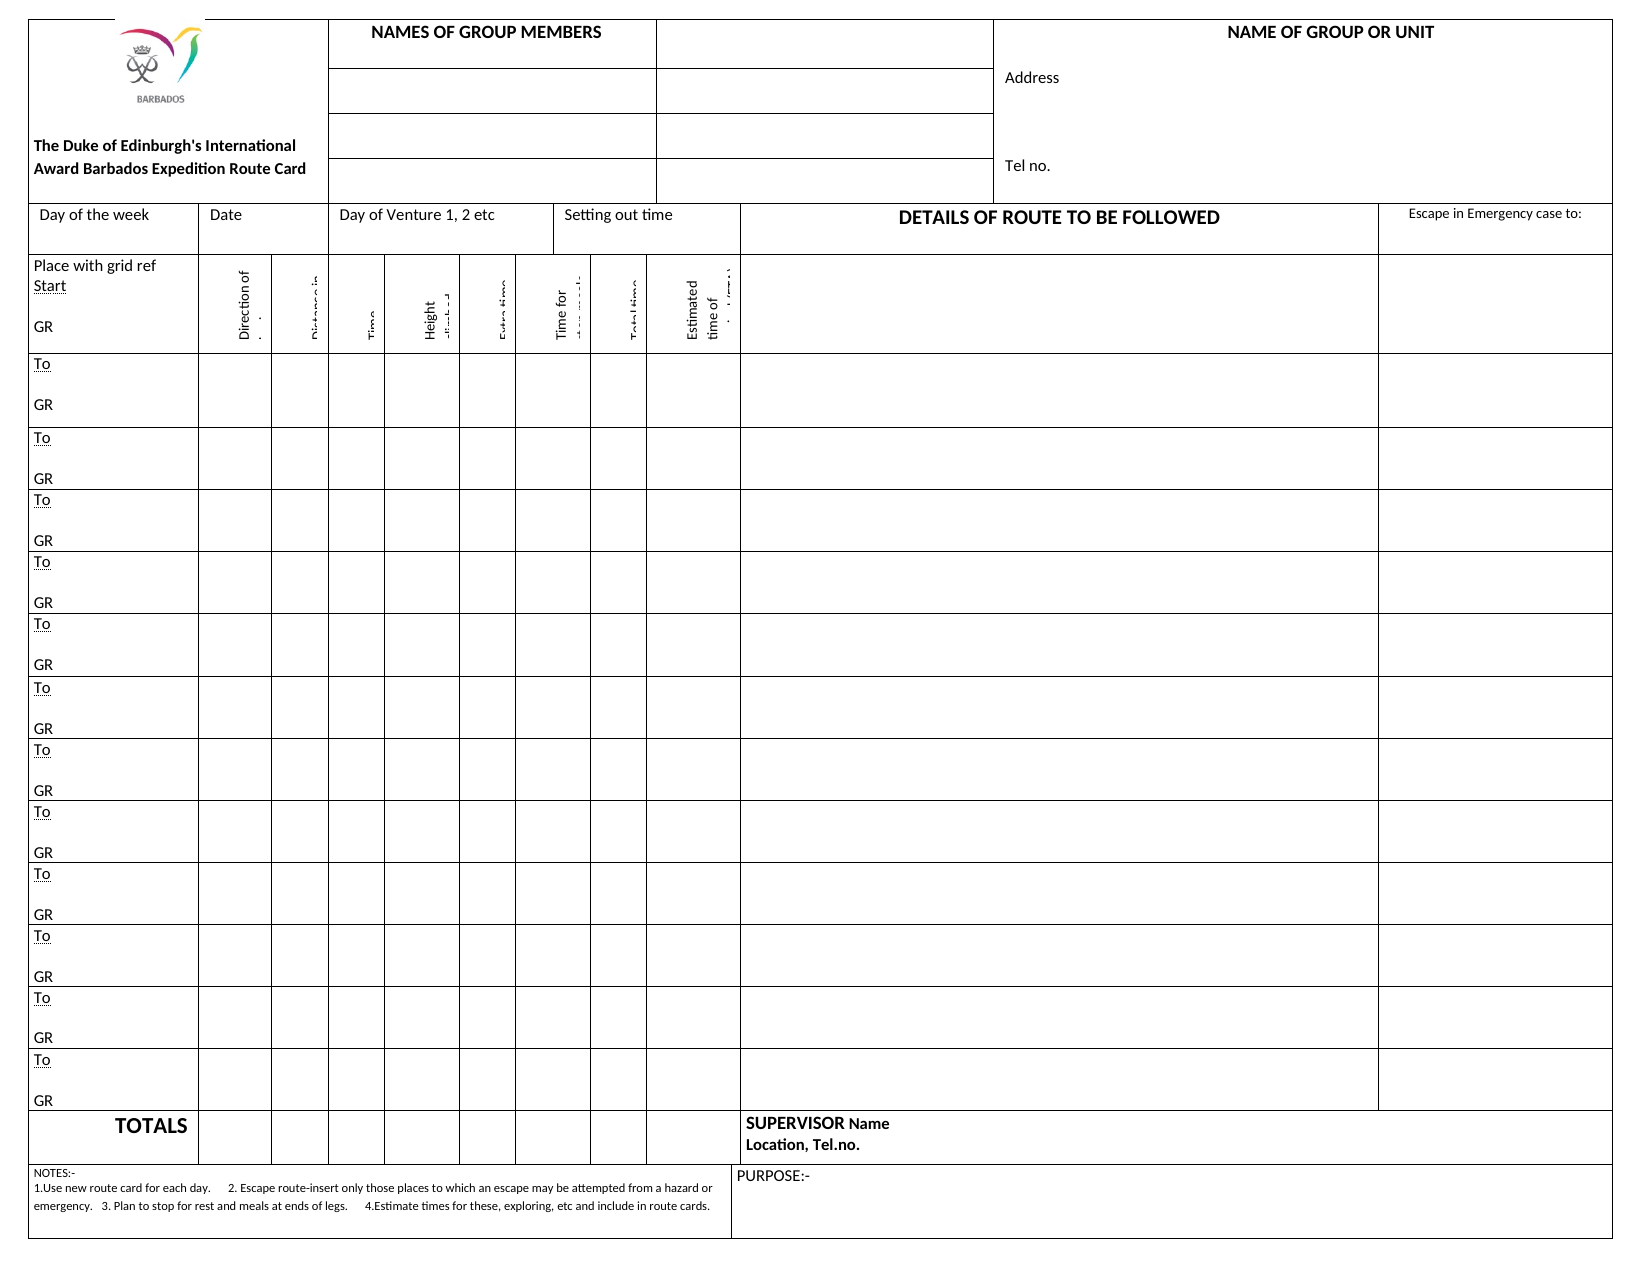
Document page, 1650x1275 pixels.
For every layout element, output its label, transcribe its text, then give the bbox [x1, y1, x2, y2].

table_cell [199, 552, 271, 612]
table_cell [516, 1111, 590, 1164]
table_cell [460, 354, 515, 427]
table_cell Time for stop,meals,etc [516, 255, 590, 353]
table_cell [385, 987, 459, 1048]
table_cell [591, 614, 646, 676]
table_cell NOTES:- 1.Use new route card for each day. 2. Escape route-insert only those places to which an escape may be attempted from a hazard or emergency. 3. Plan to stop for rest and meals at ends of legs. 4.Estimate times for these, exploring, etc and include in route cards. [29, 1165, 731, 1238]
table_cell [272, 987, 328, 1048]
table_cell [329, 677, 384, 738]
table_cell [647, 987, 740, 1048]
table_cell To GR [29, 552, 198, 612]
table_cell [385, 677, 459, 738]
table_cell Extra time estimated [460, 255, 515, 353]
table_cell [272, 490, 328, 551]
table_cell Time estimated [329, 255, 384, 353]
table_cell [460, 863, 515, 924]
table_cell To GR [29, 614, 198, 676]
table_cell [516, 552, 590, 612]
table_cell [1379, 428, 1612, 488]
table_cell [516, 490, 590, 551]
table_cell [385, 1111, 459, 1164]
table_cell [516, 354, 590, 427]
table_cell [516, 739, 590, 800]
table_cell [516, 925, 590, 986]
table_cell PURPOSE:- [732, 1165, 1612, 1238]
table_cell [741, 428, 1378, 488]
table_cell [647, 677, 740, 738]
table_cell [199, 490, 271, 551]
table_cell [647, 428, 740, 488]
table_cell [1379, 677, 1612, 738]
table_cell To GR [29, 1049, 198, 1110]
table_cell [460, 614, 515, 676]
table_cell [647, 1049, 740, 1110]
table_cell [460, 1049, 515, 1110]
table_cell [591, 677, 646, 738]
table_cell [460, 739, 515, 800]
table_cell [329, 1049, 384, 1110]
table_cell [591, 1049, 646, 1110]
table_cell [385, 863, 459, 924]
table_cell [272, 614, 328, 676]
table_cell [329, 159, 656, 203]
table_cell [329, 987, 384, 1048]
picture [115, 19, 205, 110]
table_cell [516, 863, 590, 924]
table_cell [647, 801, 740, 862]
table_cell [460, 490, 515, 551]
table_cell [385, 354, 459, 427]
table_cell [460, 677, 515, 738]
table_cell [329, 354, 384, 427]
table_cell [329, 69, 656, 112]
table_cell [1379, 255, 1612, 353]
table_cell [657, 114, 993, 157]
table_cell [741, 801, 1378, 862]
table_cell [741, 987, 1378, 1048]
table_cell Day of the week [29, 204, 198, 254]
table_cell Distance in km/miles [272, 255, 328, 353]
table_cell [516, 428, 590, 488]
table_cell [516, 1049, 590, 1110]
table_cell [329, 552, 384, 612]
table_cell Date [199, 204, 328, 254]
table_cell [591, 552, 646, 612]
table_cell [199, 614, 271, 676]
table_cell [1379, 801, 1612, 862]
table_cell [591, 428, 646, 488]
table_cell [516, 987, 590, 1048]
table_cell [460, 1111, 515, 1164]
table_cell [1379, 354, 1612, 427]
table_cell [741, 925, 1378, 986]
table_cell [741, 354, 1378, 427]
table_cell [647, 739, 740, 800]
table_cell [591, 801, 646, 862]
table_cell [385, 801, 459, 862]
table_cell SUPERVISOR Name Location, Tel.no. [741, 1111, 1612, 1164]
table_cell [1379, 925, 1612, 986]
table_cell [272, 677, 328, 738]
table_cell [199, 987, 271, 1048]
table_cell [647, 354, 740, 427]
table_cell [385, 428, 459, 488]
table_cell [460, 801, 515, 862]
table_cell [1379, 1049, 1612, 1110]
table_cell Height climbed m/ft [385, 255, 459, 353]
table_cell Estimated time of arrival (ETA) at end of leg [647, 255, 740, 353]
table_cell [460, 552, 515, 612]
table_cell To GR [29, 739, 198, 800]
table_cell [516, 614, 590, 676]
table_cell [199, 801, 271, 862]
table_cell [1379, 490, 1612, 551]
table_cell [657, 69, 993, 112]
table_cell To GR [29, 987, 198, 1048]
table_cell [657, 159, 993, 203]
table_cell [199, 1111, 271, 1164]
table_cell [385, 614, 459, 676]
table_cell [591, 987, 646, 1048]
table_cell To GR [29, 490, 198, 551]
table_cell [591, 925, 646, 986]
table_cell [199, 925, 271, 986]
table_cell [272, 925, 328, 986]
table_cell TOTALS [29, 1111, 198, 1164]
table_cell [385, 739, 459, 800]
table_cell [329, 428, 384, 488]
table_cell [329, 925, 384, 986]
table_cell [516, 677, 590, 738]
table_cell [385, 490, 459, 551]
table_cell [591, 490, 646, 551]
table_cell [272, 801, 328, 862]
table_cell [647, 1111, 740, 1164]
table_cell [516, 801, 590, 862]
table_cell DETAILS OF ROUTE TO BE FOLLOWED [741, 204, 1378, 254]
table_cell [1379, 614, 1612, 676]
table_header NAMES OF GROUP MEMBERS [329, 20, 656, 67]
table_cell [1379, 863, 1612, 924]
table_cell [591, 739, 646, 800]
table_cell [647, 552, 740, 612]
table_header [657, 20, 993, 67]
table_cell [199, 428, 271, 488]
table_cell [741, 863, 1378, 924]
table_cell [329, 490, 384, 551]
table_cell [741, 490, 1378, 551]
table_cell [199, 739, 271, 800]
table_cell [385, 1049, 459, 1110]
table_cell [329, 1111, 384, 1164]
table_cell [460, 428, 515, 488]
table_cell Escape in Emergency case to: [1379, 204, 1612, 254]
table_cell [591, 863, 646, 924]
table_cell [460, 925, 515, 986]
table_cell [272, 1049, 328, 1110]
table_cell [647, 925, 740, 986]
table_cell Setting out time [554, 204, 740, 254]
table_cell [460, 987, 515, 1048]
table_cell [329, 801, 384, 862]
table_cell [272, 739, 328, 800]
table_cell [385, 552, 459, 612]
table_cell [647, 490, 740, 551]
table_cell To GR [29, 677, 198, 738]
table_cell To GR [29, 354, 198, 427]
table_cell [1379, 987, 1612, 1048]
table_cell [647, 614, 740, 676]
table_cell [199, 677, 271, 738]
table_cell [272, 552, 328, 612]
table_cell To GR [29, 801, 198, 862]
table_cell [199, 1049, 271, 1110]
table_cell [741, 552, 1378, 612]
table_cell [1379, 739, 1612, 800]
table_cell To GR [29, 428, 198, 488]
table_cell [385, 925, 459, 986]
table_cell [329, 739, 384, 800]
table_cell Total time for leg [591, 255, 646, 353]
table_cell [272, 428, 328, 488]
table_cell [741, 255, 1378, 353]
table_cell [329, 863, 384, 924]
table_header The Duke of Edinburgh's International Award Barbados Expedition Route Card [29, 20, 328, 203]
table_cell To GR [29, 925, 198, 986]
table_cell [591, 1111, 646, 1164]
table_cell [1379, 552, 1612, 612]
table_cell [199, 863, 271, 924]
table_cell To GR [29, 863, 198, 924]
table_cell Day of Venture 1, 2 etc [329, 204, 553, 254]
table_cell [741, 614, 1378, 676]
table_cell [199, 354, 271, 427]
table_cell [272, 354, 328, 427]
table_cell [329, 114, 656, 157]
table_cell Place with grid ref Start GR [29, 255, 198, 353]
table_cell [329, 614, 384, 676]
table_cell Direction of bering as required [199, 255, 271, 353]
table_cell [272, 863, 328, 924]
table_cell [741, 1049, 1378, 1110]
table_cell [272, 1111, 328, 1164]
table_cell [741, 739, 1378, 800]
table_cell [647, 863, 740, 924]
table_cell [591, 354, 646, 427]
table_cell [741, 677, 1378, 738]
table_header NAME OF GROUP OR UNIT Address Tel no. [994, 20, 1612, 203]
